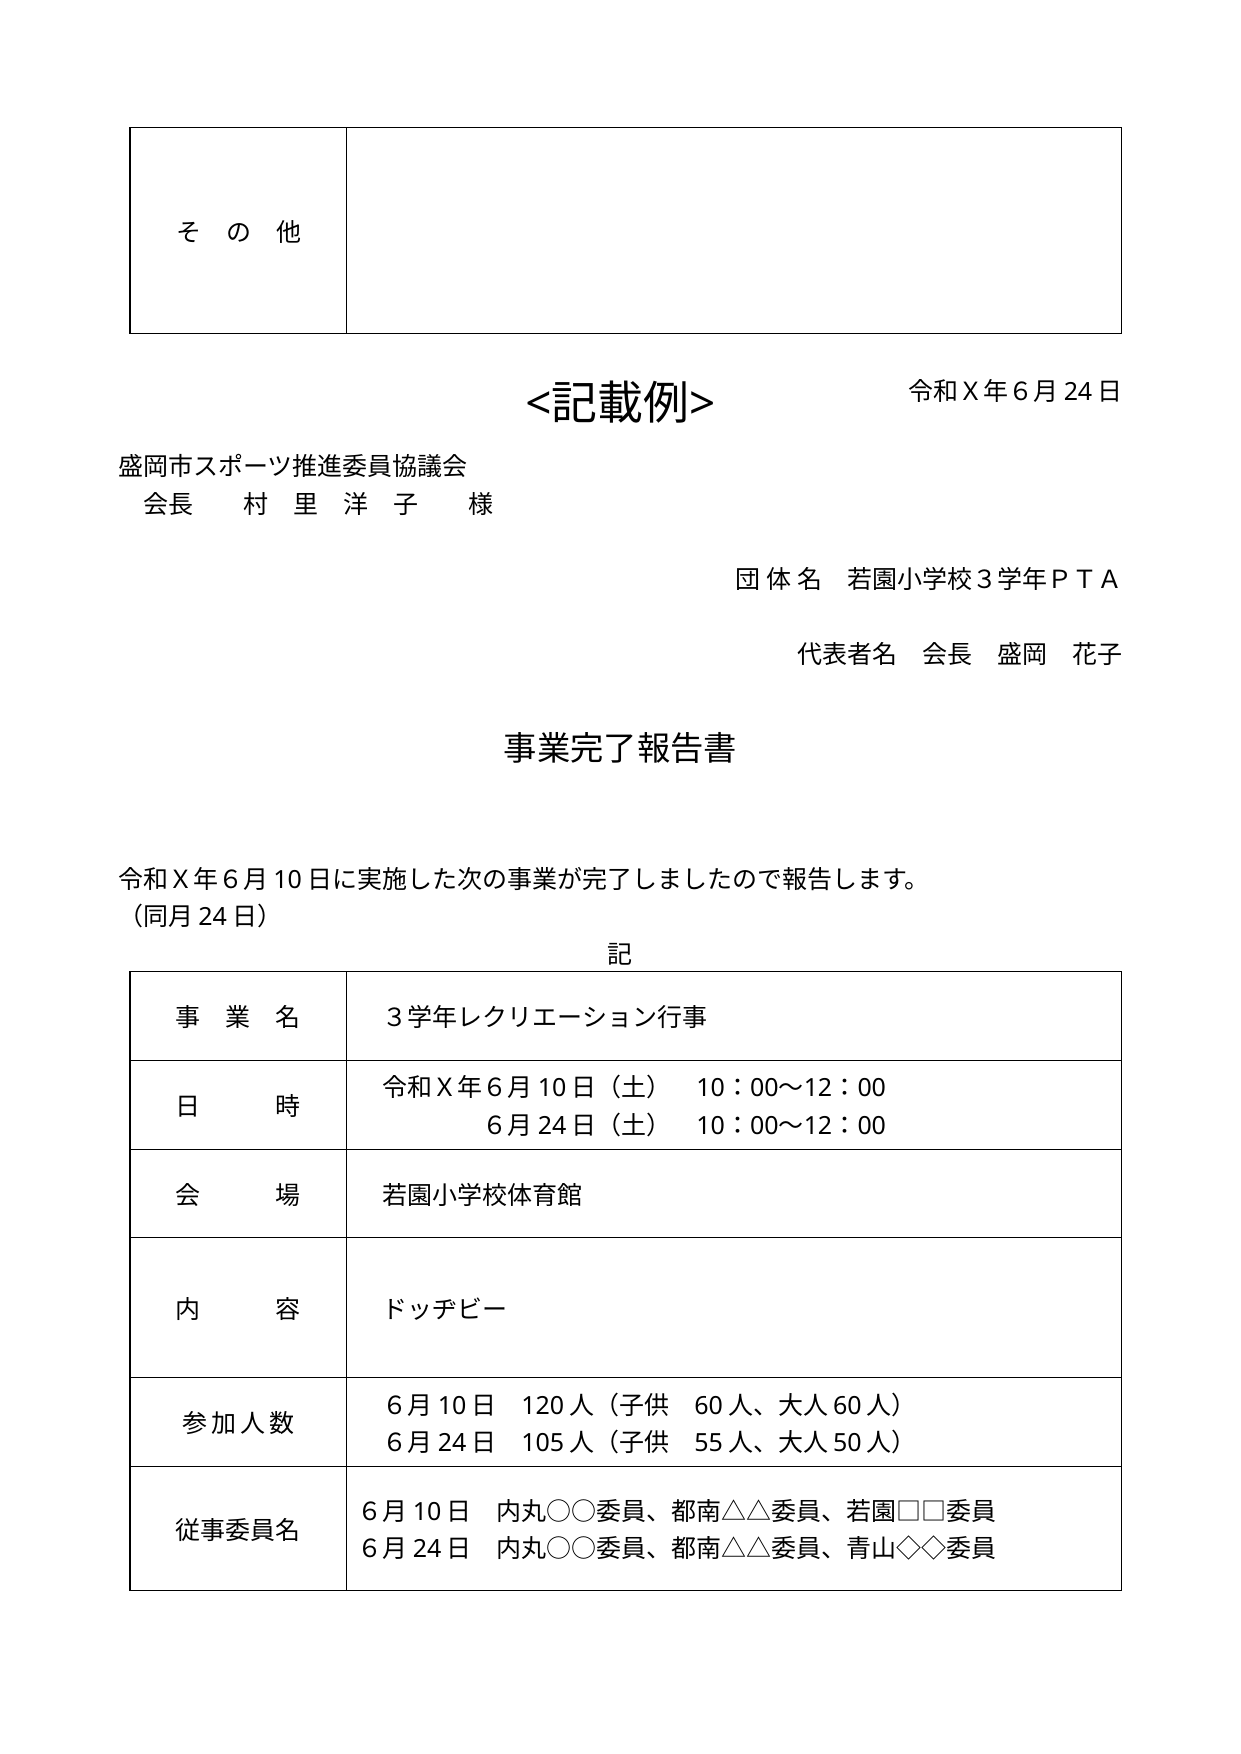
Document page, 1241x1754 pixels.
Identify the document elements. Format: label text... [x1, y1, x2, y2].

table_cell 日 時 [131, 1061, 346, 1148]
table_cell ドッヂビー [347, 1238, 1121, 1377]
text 団体名 若園小学校３学年ＰＴＡ [118, 559, 1122, 596]
text 会長 村 里 洋 子 様 [118, 484, 1122, 521]
table_cell 若園小学校体育館 [347, 1150, 1121, 1237]
text （同月24日） [118, 896, 1122, 934]
table_header ３学年レクリエーション行事 [347, 972, 1121, 1060]
text 令和Ｘ年６月24日 [118, 371, 1122, 409]
table_cell そ の 他 [131, 128, 346, 333]
table_cell ６月10日 120人（子供 60人、大人60人） ６月24日 105人（子供 55人、大人50人） [347, 1378, 1121, 1466]
table_cell 従事委員名 [131, 1467, 346, 1590]
table_cell [347, 128, 1121, 333]
table_cell ６月10日 内丸○○委員、都南△△委員、若園□□委員 ６月24日 内丸○○委員、都南△△委員、青山◇◇委員 [347, 1467, 1121, 1590]
text 盛岡市スポーツ推進委員協議会 [118, 446, 1122, 484]
table_cell 内 容 [131, 1238, 346, 1377]
table_cell 会 場 [131, 1150, 346, 1237]
text 代表者名 会長 盛岡 花子 [118, 634, 1122, 671]
table_cell 令和Ｘ年６月10日（土） 10：00～12：00 ６月24日（土） 10：00～12：00 [347, 1061, 1121, 1148]
table_cell 参加人数 [131, 1378, 346, 1466]
text 事業完了報告書 [118, 709, 1122, 784]
text 記 [118, 934, 1122, 971]
table_header 事 業 名 [131, 972, 346, 1060]
text 令和Ｘ年６月10日に実施した次の事業が完了しましたので報告します。 [118, 859, 1122, 896]
